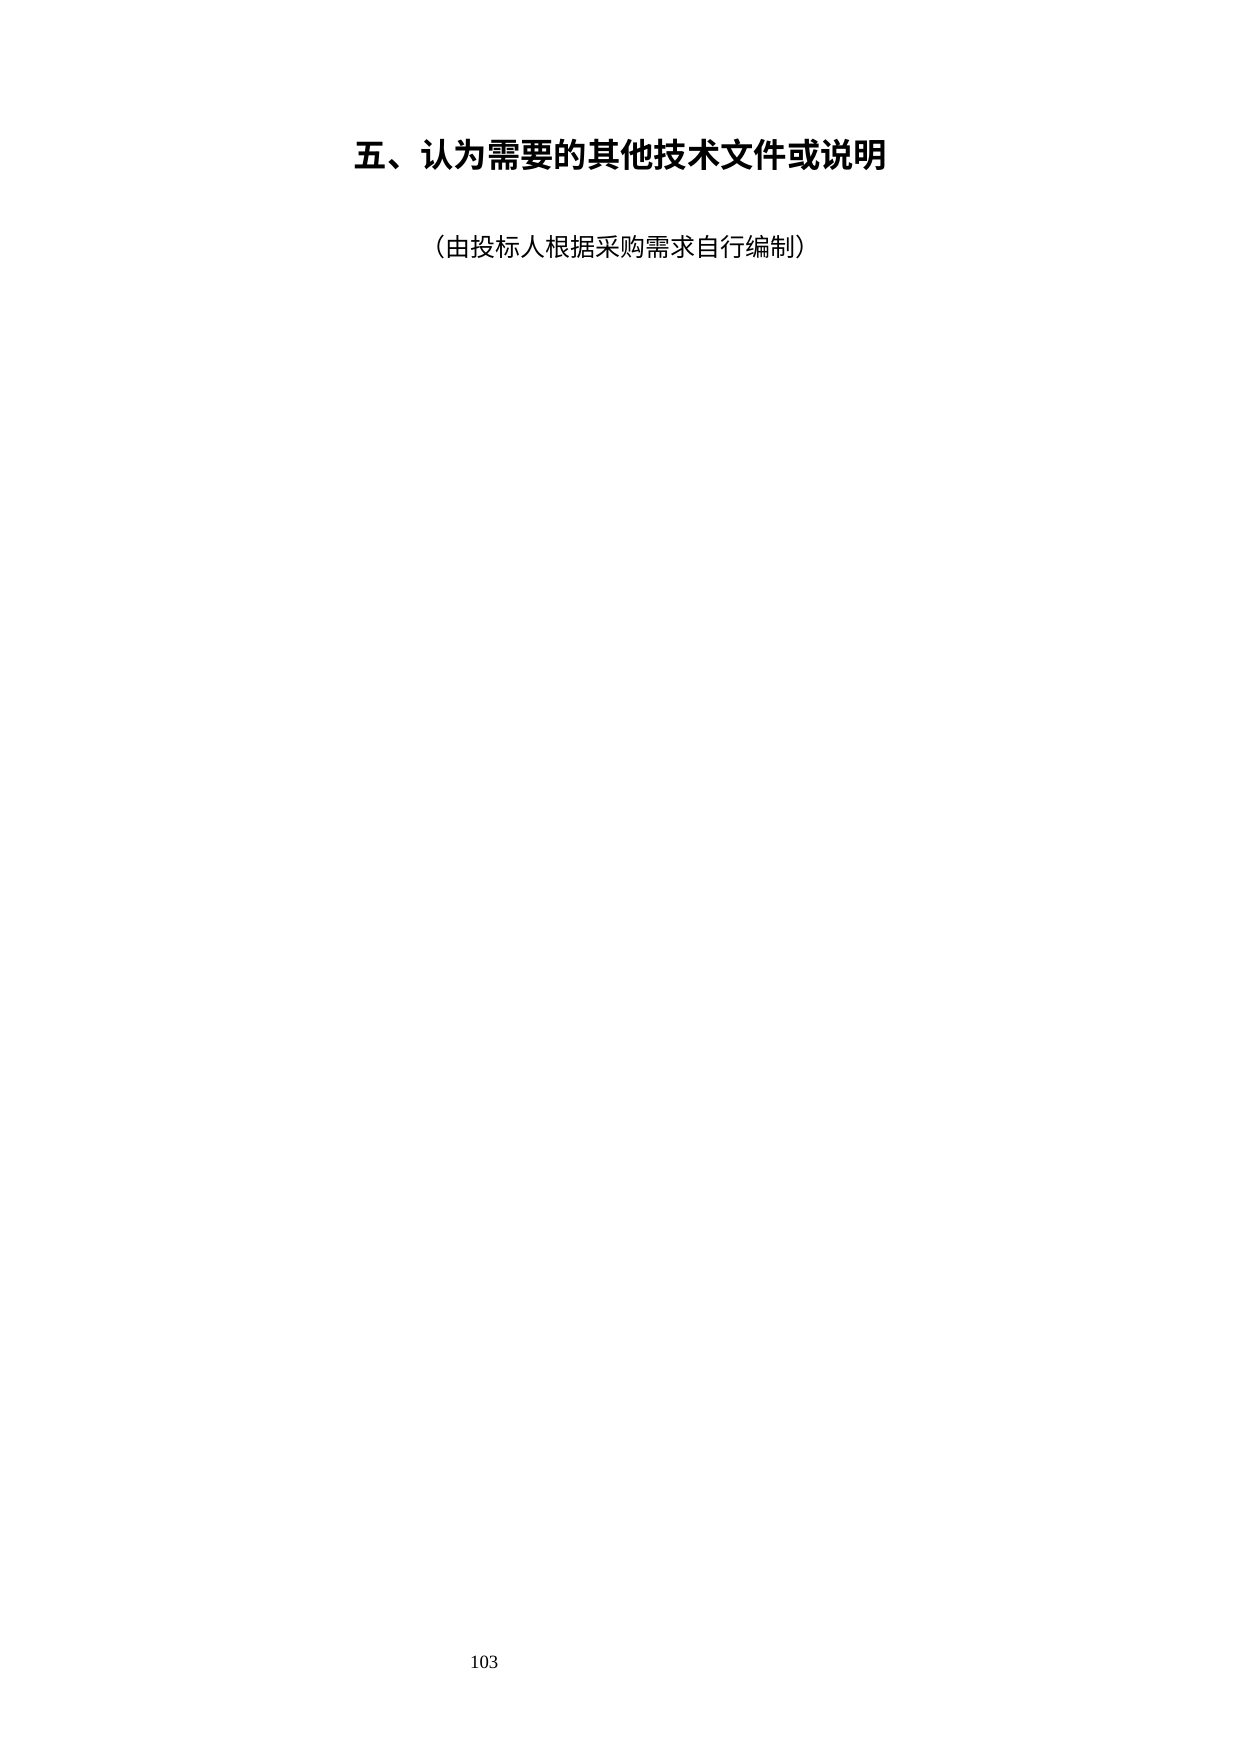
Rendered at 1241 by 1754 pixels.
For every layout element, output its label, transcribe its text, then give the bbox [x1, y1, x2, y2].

text 五、认为需要的其他技术文件或说明 [118, 118, 1122, 187]
text （由投标人根据采购需求自行编制） [118, 211, 1122, 280]
